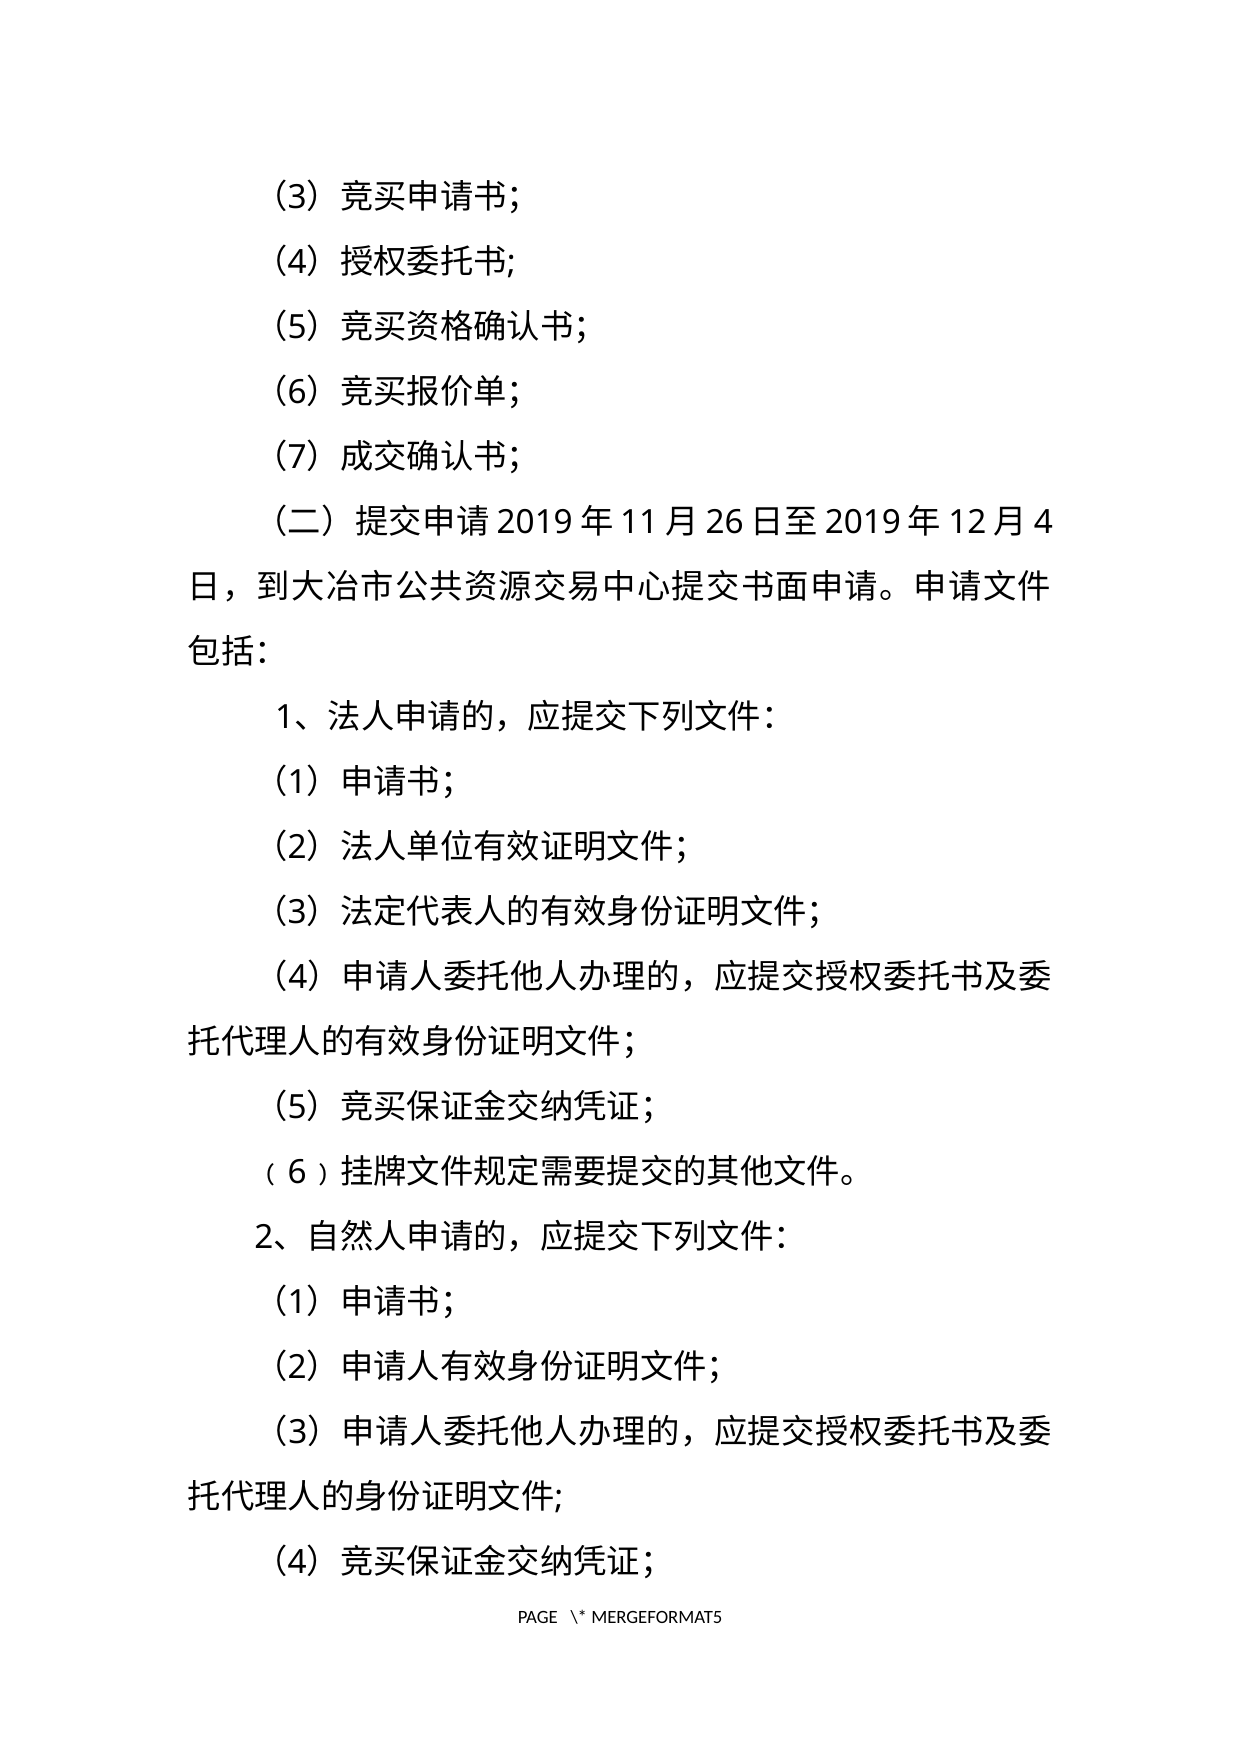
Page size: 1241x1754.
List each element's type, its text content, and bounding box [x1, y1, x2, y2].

text （3）申请人委托他人办理的，应提交授权委托书及委托代理人的身份证明文件; [187, 1397, 1053, 1527]
text （7）成交确认书； [187, 422, 1053, 487]
text （3）法定代表人的有效身份证明文件； [187, 877, 1053, 942]
text （2）申请人有效身份证明文件； [187, 1332, 1053, 1397]
text （4）竞买保证金交纳凭证； [187, 1527, 1053, 1592]
text （4）授权委托书; [187, 227, 1053, 292]
text 1、法人申请的，应提交下列文件： [275, 682, 1053, 747]
text （1）申请书； [187, 747, 1053, 812]
text （2）法人单位有效证明文件； [187, 812, 1053, 877]
text （二）提交申请2019年11月26日至2019年12月4日，到大冶市公共资源交易中心提交书面申请。申请文件包括： [187, 487, 1053, 682]
text （5）竞买保证金交纳凭证； [187, 1072, 1053, 1137]
text （4）申请人委托他人办理的，应提交授权委托书及委托代理人的有效身份证明文件； [187, 942, 1053, 1072]
text （3）竞买申请书； [187, 162, 1053, 227]
text （1）申请书； [187, 1267, 1053, 1332]
text 2、自然人申请的，应提交下列文件： [187, 1202, 1053, 1267]
text （5）竞买资格确认书； [187, 292, 1053, 357]
text ﹙6﹚挂牌文件规定需要提交的其他文件。 [187, 1137, 1053, 1202]
text （6）竞买报价单； [187, 357, 1053, 422]
